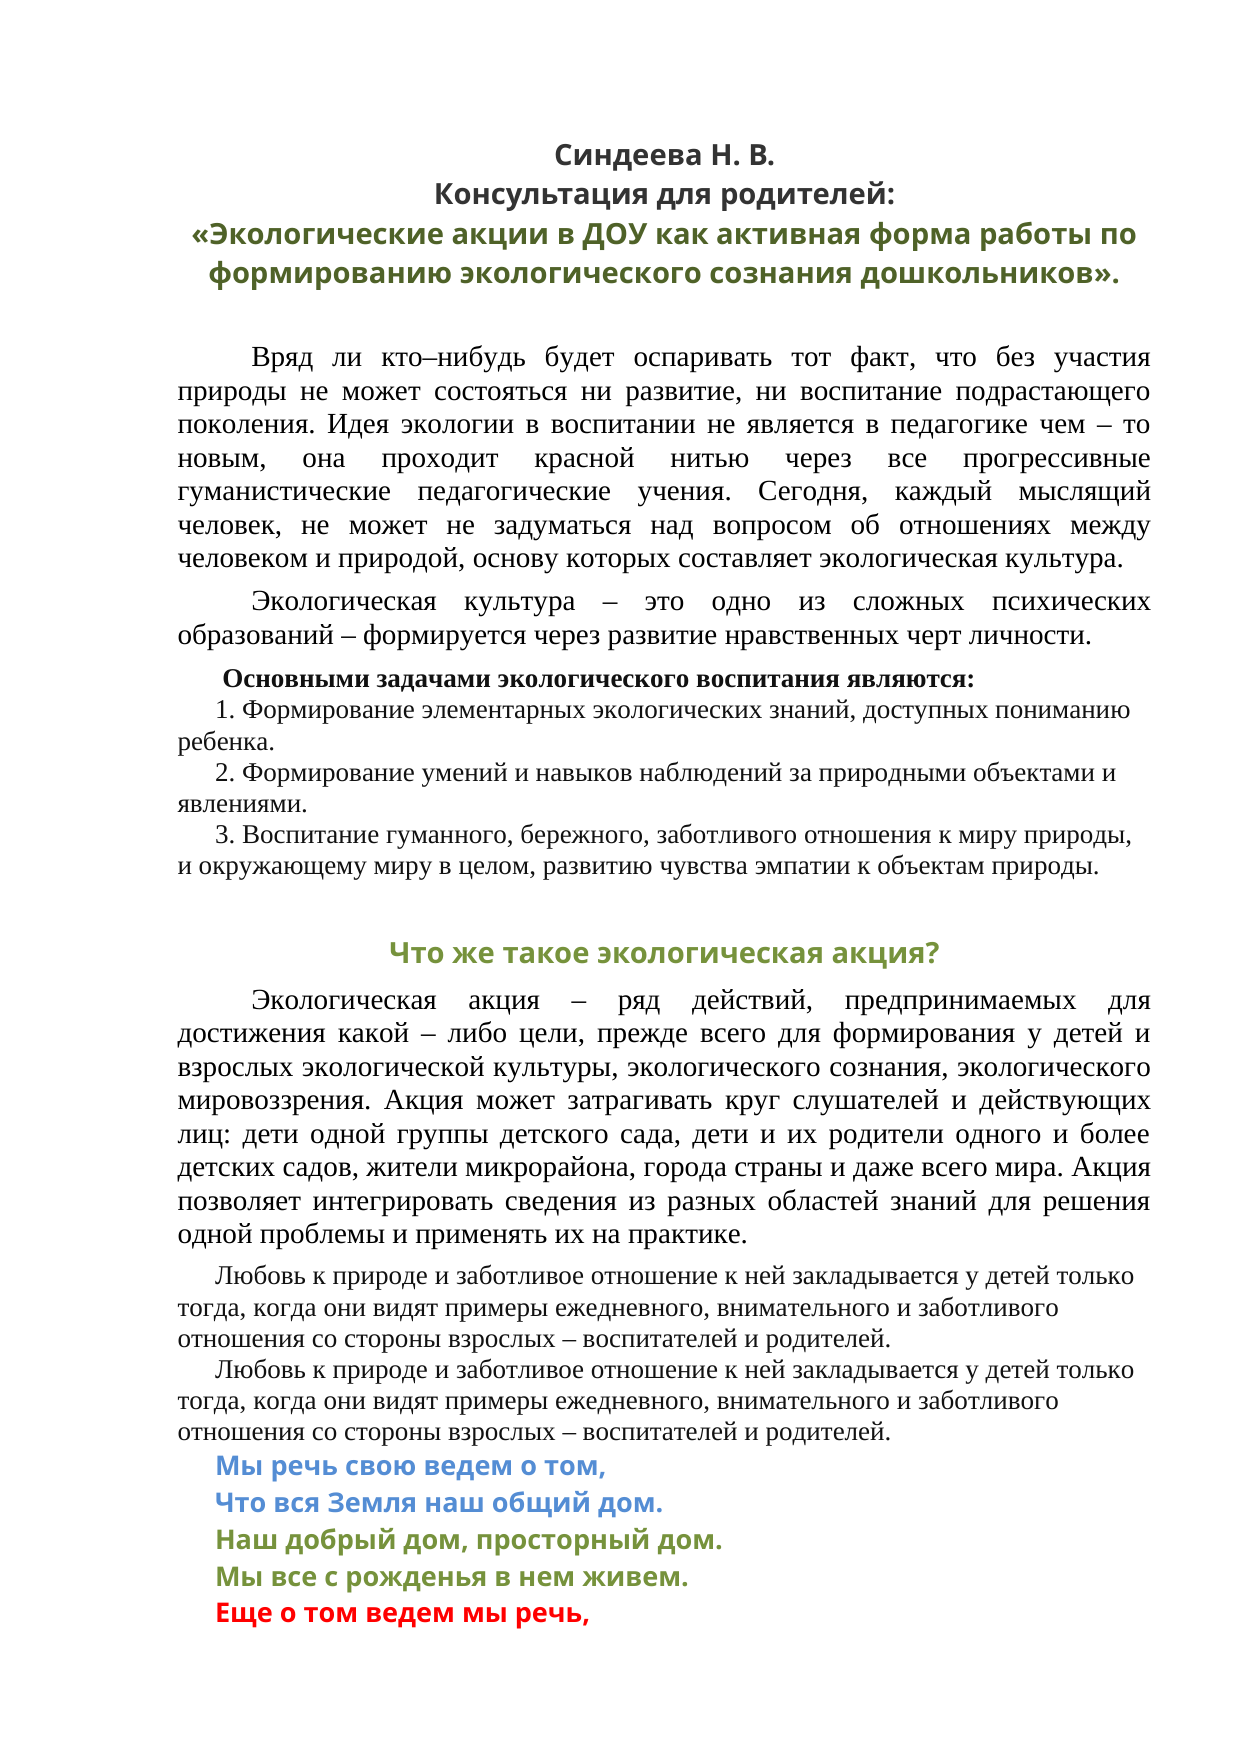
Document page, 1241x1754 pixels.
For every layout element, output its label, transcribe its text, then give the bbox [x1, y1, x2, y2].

text Экологическая культура – это одно из сложных психических образований – формируется через развитие нравственных черт личности. [177, 583, 1152, 651]
text Основными задачами экологического воспитания являются: [177, 660, 1152, 693]
text Что же такое экологическая акция? [177, 933, 1152, 972]
text Консультация для родителей: [177, 173, 1152, 213]
text Что вся Земля наш общий дом. [177, 1483, 1152, 1520]
text Синдеева Н. В. [177, 134, 1152, 173]
text Мы речь свою ведем о том, [177, 1446, 1152, 1483]
text Экологическая акция – ряд действий, предпринимаемых для достижения какой – либо цели, прежде всего для формирования у детей и взрослых экологической культуры, экологического сознания, экологического мировоззрения. Акция может затрагивать круг слушателей и действующих лиц: дети одной группы детского сада, дети и их родители одного и более детских садов, жители микрорайона, города страны и даже всего мира. Акция позволяет интегрировать сведения из разных областей знаний для решения одной проблемы и применять их на практике. [177, 982, 1152, 1250]
text Вряд ли кто–нибудь будет оспаривать тот факт, что без участия природы не может состояться ни развитие, ни воспитание подрастающего поколения. Идея экологии в воспитании не является в педагогике чем – то новым, она проходит красной нитью через все прогрессивные гуманистические педагогические учения. Сегодня, каждый мыслящий человек, не может не задуматься над вопросом об отношениях между человеком и природой, основу которых составляет экологическая культура. [177, 339, 1152, 574]
text Любовь к природе и заботливое отношение к ней закладывается у детей только тогда, когда они видят примеры ежедневного, внимательного и заботливого отношения со стороны взрослых – воспитателей и родителей. [177, 1353, 1152, 1446]
text Еще о том ведем мы речь, [177, 1594, 1152, 1631]
text 1. Формирование элементарных экологических знаний, доступных пониманию ребенка. [177, 693, 1152, 756]
text Мы все с рожденья в нем живем. [177, 1557, 1152, 1594]
text Наш добрый дом, просторный дом. [177, 1520, 1152, 1557]
text 2. Формирование умений и навыков наблюдений за природными объектами и явлениями. [177, 756, 1152, 818]
text Любовь к природе и заботливое отношение к ней закладывается у детей только тогда, когда они видят примеры ежедневного, внимательного и заботливого отношения со стороны взрослых – воспитателей и родителей. [177, 1259, 1152, 1353]
text 3. Воспитание гуманного, бережного, заботливого отношения к миру природы, и окружающему миру в целом, развитию чувства эмпатии к объектам природы. [177, 818, 1152, 880]
